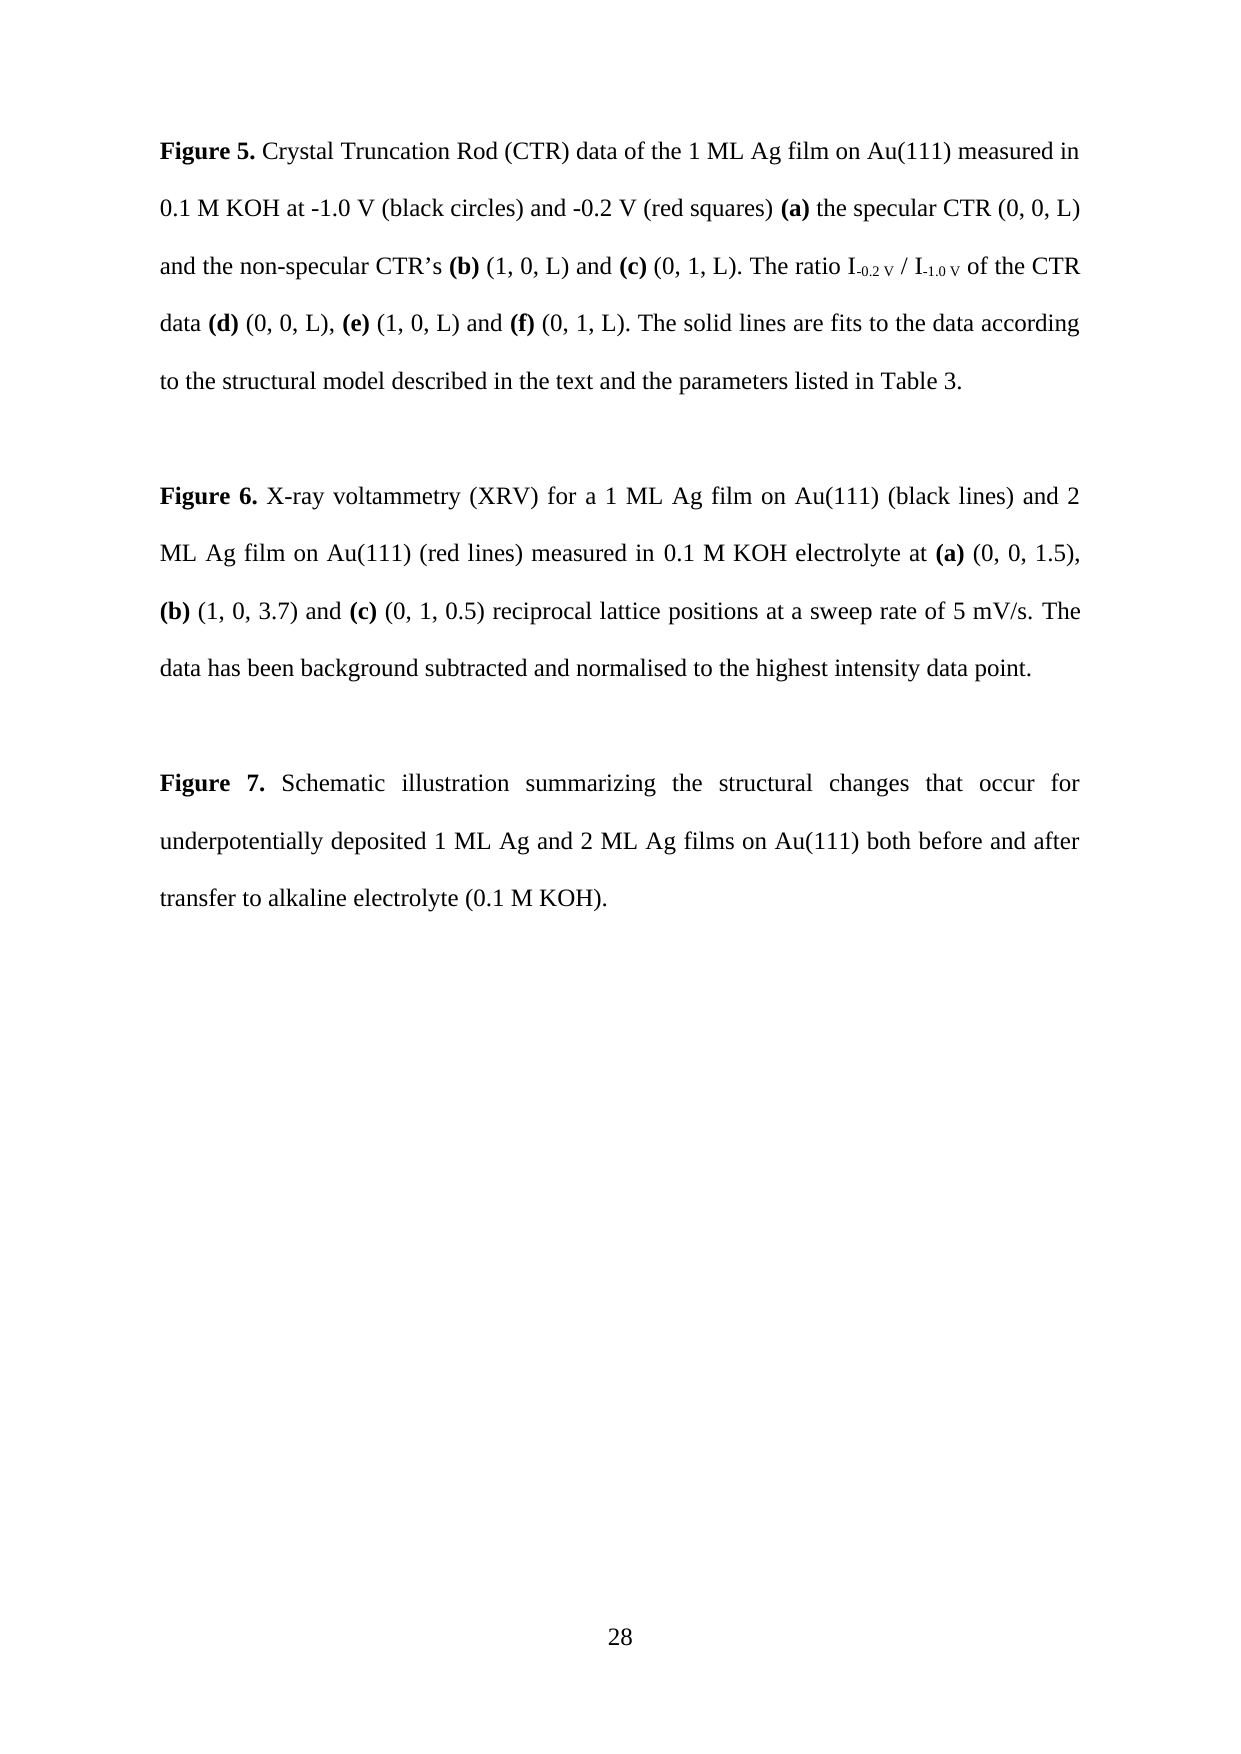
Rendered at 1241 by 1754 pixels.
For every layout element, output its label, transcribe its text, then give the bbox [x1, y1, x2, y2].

text Figure 7. Schematic illustration summarizing the structural changes that occur for underpotentially deposited 1 ML Ag and 2 ML Ag films on Au(111) both before and after transfer to alkaline electrolyte (0.1 M KOH). [159, 768, 1081, 912]
text Figure 6. X-ray voltammetry (XRV) for a 1 ML Ag film on Au(111) (black lines) and 2 ML Ag film on Au(111) (red lines) measured in 0.1 M KOH electrolyte at (a) (0, 0, 1.5), (b) (1, 0, 3.7) and (c) (0, 1, 0.5) reciprocal lattice positions at a sweep rate of 5 mV/s. The data has been background subtracted and normalised to the highest intensity data point. [159, 481, 1081, 682]
text Figure 5. Crystal Truncation Rod (CTR) data of the 1 ML Ag film on Au(111) measured in 0.1 M KOH at -1.0 V (black circles) and -0.2 V (red squares) (a) the specular CTR (0, 0, L) and the non-specular CTR’s (b) (1, 0, L) and (c) (0, 1, L). The ratio I-0.2 V / I-1.0 V of the CTR data (d) (0, 0, L), (e) (1, 0, L) and (f) (0, 1, L). The solid lines are fits to the data according to the structural model described in the text and the parameters listed in Table 3. [159, 136, 1081, 394]
